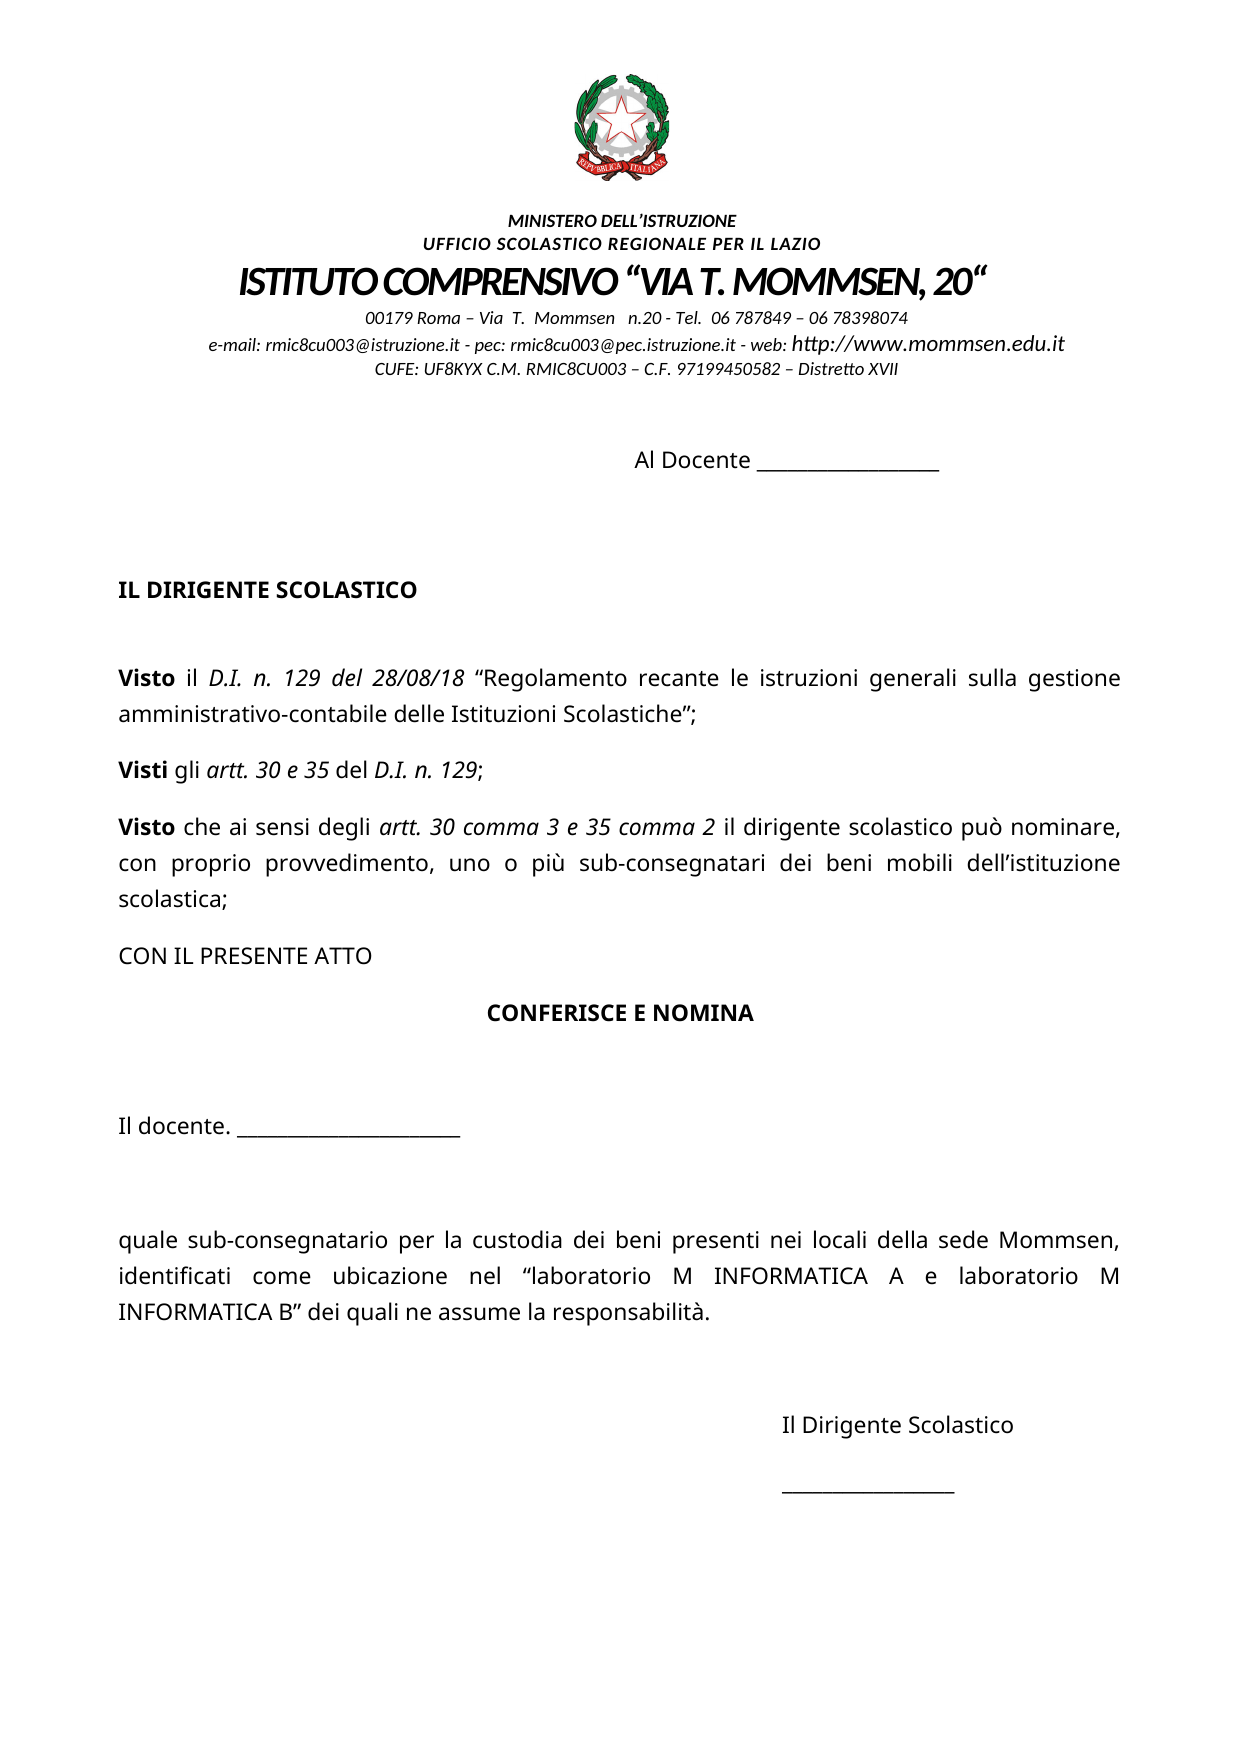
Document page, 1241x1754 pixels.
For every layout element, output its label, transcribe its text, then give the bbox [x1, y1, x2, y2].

text Il Dirigente Scolastico [118, 1409, 1122, 1440]
text CONFERISCE E NOMINA [118, 997, 1122, 1028]
text Il docente. ______________________ [118, 1110, 1122, 1141]
text Al Docente __________________ [118, 443, 1122, 475]
text Visto che ai sensi degli artt. 30 comma 3 e 35 comma 2 il dirigente scolastico può nominare, con proprio provvedimento, uno o più sub-consegnatari dei beni mobili dell’istituzione scolastica; [118, 811, 1122, 914]
text Visti gli artt. 30 e 35 del D.I. n. 129; [118, 754, 1122, 786]
text _________________ [118, 1466, 1122, 1497]
picture [574, 74, 670, 181]
text Visto il D.I. n. 129 del 28/08/18 “Regolamento recante le istruzioni generali sulla gestione amministrativo-contabile delle Istituzioni Scolastiche”; [118, 662, 1122, 729]
subtitle IL DIRIGENTE SCOLASTICO [118, 574, 1122, 605]
text quale sub-consegnatario per la custodia dei beni presenti nei locali della sede Mommsen, identificati come ubicazione nel “laboratorio M INFORMATICA A e laboratorio M INFORMATICA B” dei quali ne assume la responsabilità. [118, 1224, 1122, 1327]
text CON IL PRESENTE ATTO [118, 940, 1122, 971]
